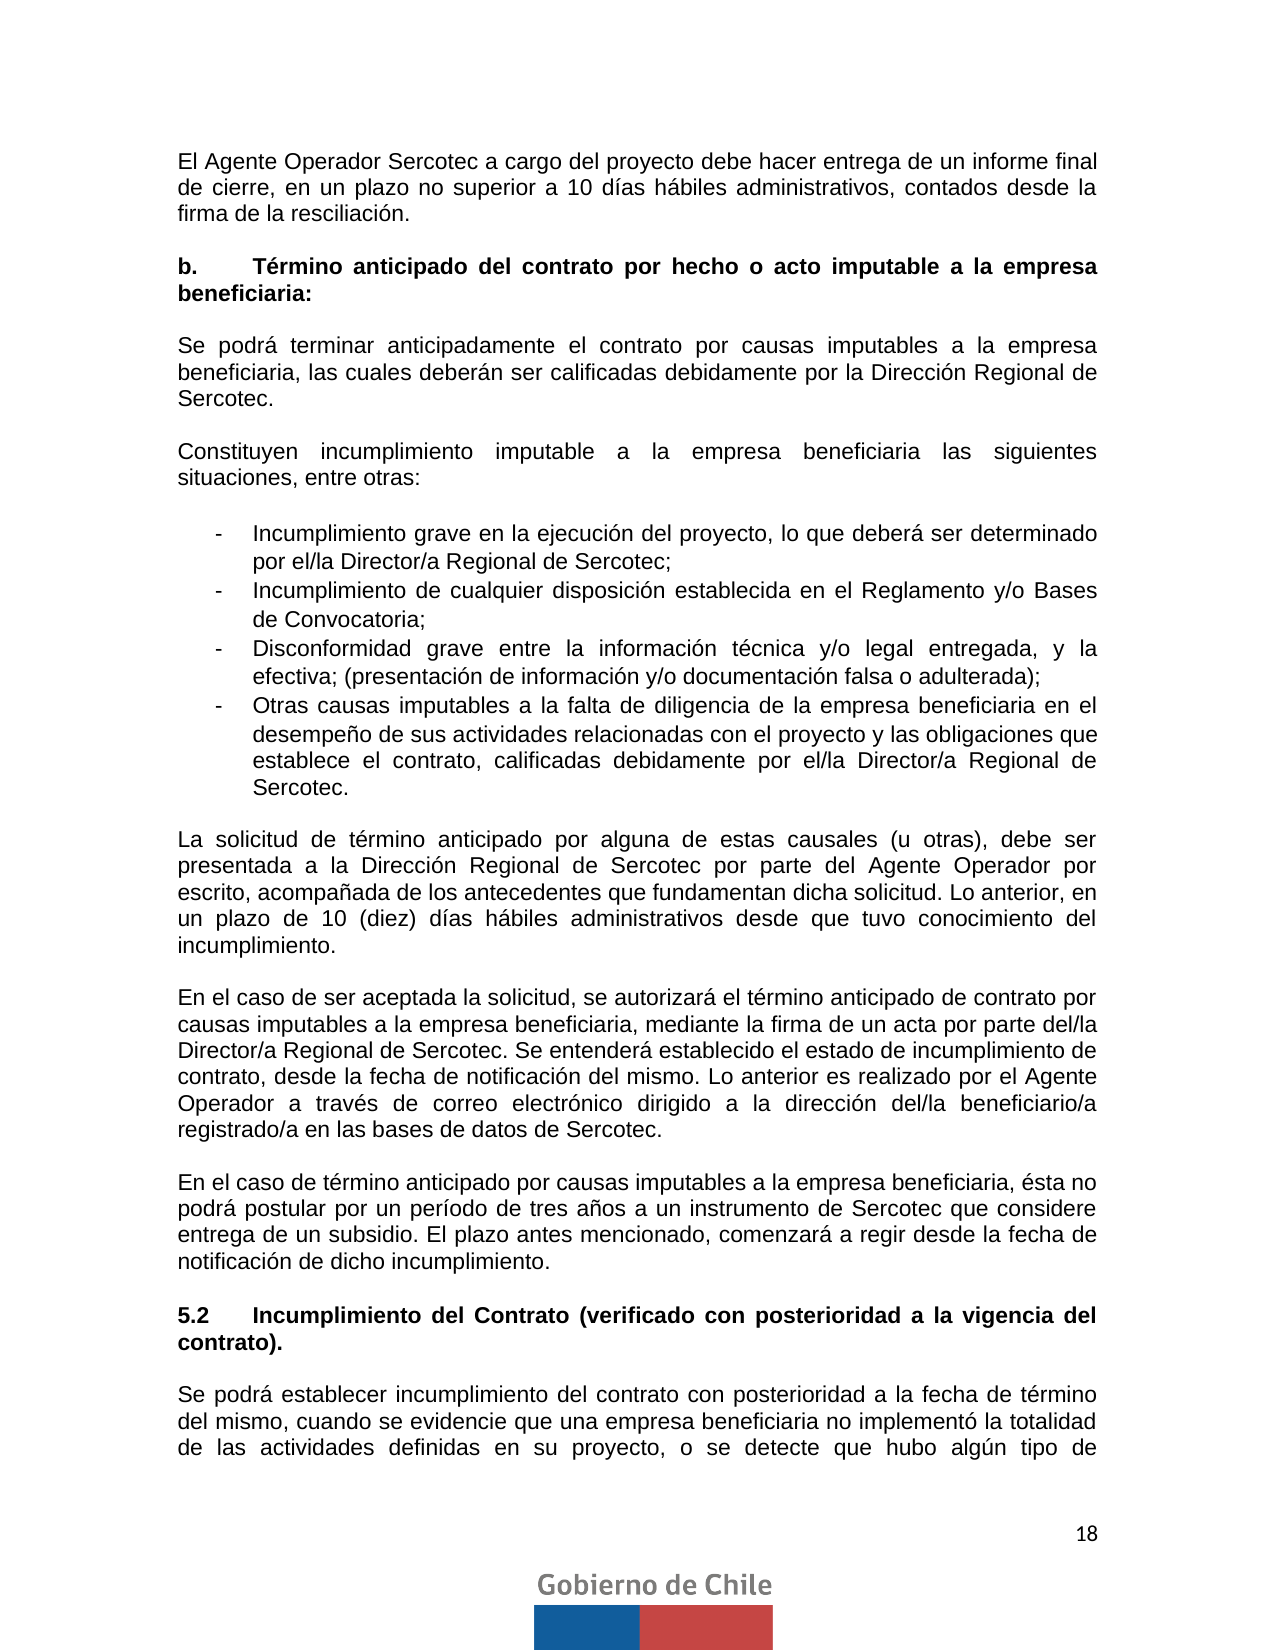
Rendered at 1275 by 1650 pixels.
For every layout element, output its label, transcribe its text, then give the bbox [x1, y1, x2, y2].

text Se podrá terminar anticipadamente el contrato por causas imputables a la empresa beneficiaria, las cuales deberán ser calificadas debidamente por la Dirección Regional de Sercotec. [177, 332, 1098, 411]
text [177, 1381, 1098, 1460]
picture [532, 1560, 774, 1650]
text b. Término anticipado del contrato por hecho o acto imputable a la empresa beneficiaria: [177, 253, 1098, 306]
text En el caso de término anticipado por causas imputables a la empresa beneficiaria, ésta no podrá postular por un período de tres años a un instrumento de Sercotec que considere entrega de un subsidio. El plazo antes mencionado, comenzará a regir desde la fecha de notificación de dicho incumplimiento. [177, 1169, 1098, 1274]
text La solicitud de término anticipado por alguna de estas causales (u otras), debe ser presentada a la Dirección Regional de Sercotec por parte del Agente Operador por escrito, acompañada de los antecedentes que fundamentan dicha solicitud. Lo anterior, en un plazo de 10 (diez) días hábiles administrativos desde que tuvo conocimiento del incumplimiento. [177, 826, 1098, 958]
list Incumplimiento de cualquier disposición establecida en el Reglamento y/o Bases de Convocatoria; [215, 574, 1098, 632]
text El Agente Operador Sercotec a cargo del proyecto debe hacer entrega de un informe final de cierre, en un plazo no superior a 10 días hábiles administrativos, contados desde la firma de la resciliación. [177, 148, 1098, 227]
text Constituyen incumplimiento imputable a la empresa beneficiaria las siguientes situaciones, entre otras: [177, 438, 1098, 490]
list Incumplimiento grave en la ejecución del proyecto, lo que deberá ser determinado por el/la Director/a Regional de Sercotec; [215, 517, 1098, 574]
text En el caso de ser aceptada la solicitud, se autorizará el término anticipado de contrato por causas imputables a la empresa beneficiaria, mediante la firma de un acta por parte del/la Director/a Regional de Sercotec. Se entenderá establecido el estado de incumplimiento de contrato, desde la fecha de notificación del mismo. Lo anterior es realizado por el Agente Operador a través de correo electrónico dirigido a la dirección del/la beneficiario/a registrado/a en las bases de datos de Sercotec. [177, 984, 1098, 1142]
list Disconformidad grave entre la información técnica y/o legal entregada, y la efectiva; (presentación de información y/o documentación falsa o adulterada); [215, 632, 1098, 689]
list Otras causas imputables a la falta de diligencia de la empresa beneficiaria en el desempeño de sus actividades relacionadas con el proyecto y las obligaciones que establece el contrato, calificadas debidamente por el/la Director/a Regional de Sercotec. [215, 689, 1098, 800]
text 5.2 Incumplimiento del Contrato (verificado con posterioridad a la vigencia del contrato). [177, 1302, 1098, 1355]
